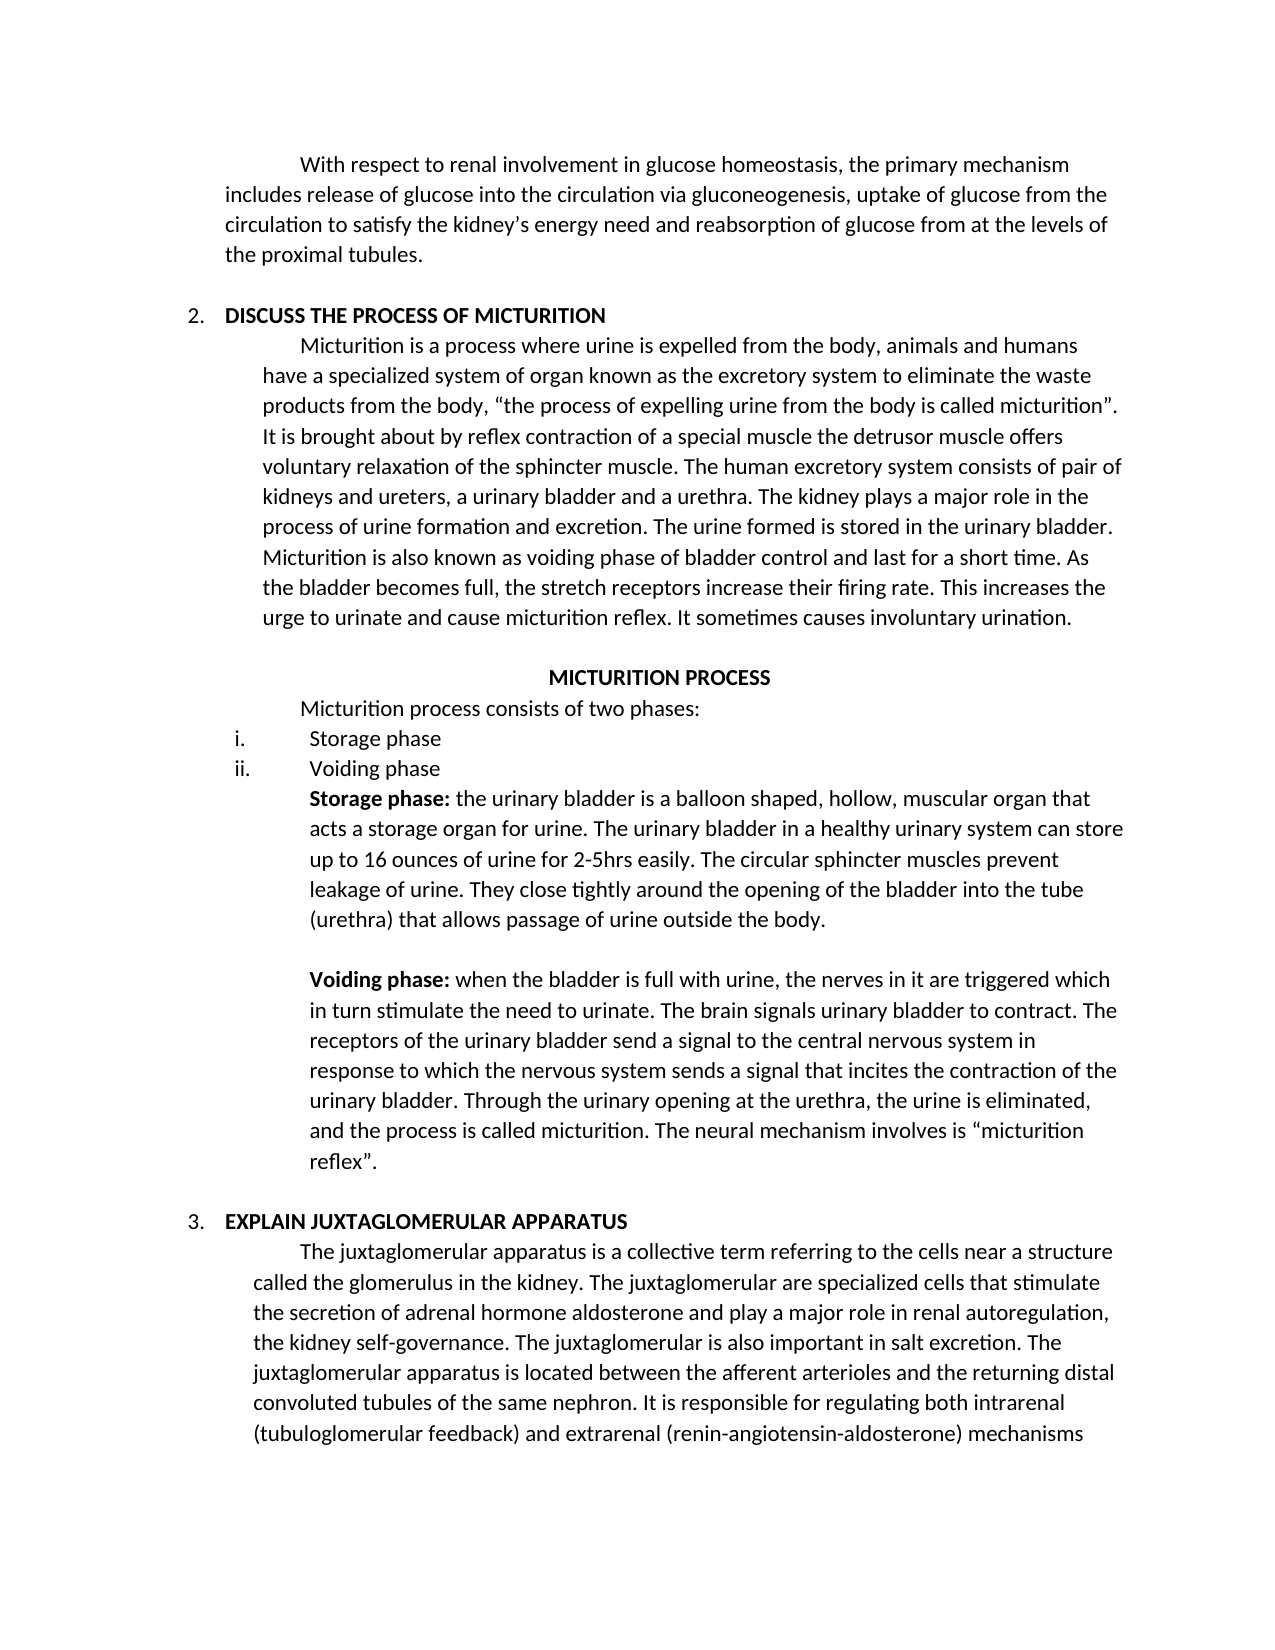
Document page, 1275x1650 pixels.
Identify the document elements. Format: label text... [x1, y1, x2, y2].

list Voiding phase [234, 754, 1125, 782]
list MICTURITION PROCESS [262, 663, 1125, 692]
list Micturition process consists of two phases: [300, 694, 1125, 722]
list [253, 1237, 1125, 1447]
list Storage phase: the urinary bladder is a balloon shaped, hollow, muscular organ that acts a storage organ for urine. The urinary bladder in a healthy urinary system can store up to 16 ounces of urine for 2-5hrs easily. The circular sphincter muscles prevent leakage of urine. They close tightly around the opening of the bladder into the tube (urethra) that allows passage of urine outside the body. [309, 784, 1125, 933]
list DISCUSS THE PROCESS OF MICTURITION [187, 301, 1125, 329]
list EXPLAIN JUXTAGLOMERULAR APPARATUS [187, 1207, 1125, 1235]
list Voiding phase: when the bladder is full with urine, the nerves in it are triggered which in turn stimulate the need to urinate. The brain signals urinary bladder to contract. The receptors of the urinary bladder send a signal to the central nervous system in response to which the nervous system sends a signal that incites the contraction of the urinary bladder. Through the urinary opening at the urethra, the urine is eliminated, and the process is called micturition. The neural mechanism involves is “micturition reflex”. [309, 966, 1125, 1175]
list Micturition is a process where urine is expelled from the body, animals and humans have a specialized system of organ known as the excretory system to eliminate the waste products from the body, “the process of expelling urine from the body is called micturition”. It is brought about by reflex contraction of a special muscle the detrusor muscle offers voluntary relaxation of the sphincter muscle. The human excretory system consists of pair of kidneys and ureters, a urinary bladder and a urethra. The kidney plays a major role in the process of urine formation and excretion. The urine formed is stored in the urinary bladder. Micturition is also known as voiding phase of bladder control and last for a short time. As the bladder becomes full, the stretch receptors increase their firing rate. This increases the urge to urinate and cause micturition reflex. It sometimes causes involuntary urination. [262, 331, 1125, 631]
list With respect to renal involvement in glucose homeostasis, the primary mechanism includes release of glucose into the circulation via gluconeogenesis, uptake of glucose from the circulation to satisfy the kidney’s energy need and reabsorption of glucose from at the levels of the proximal tubules. [225, 150, 1125, 269]
list Storage phase [234, 724, 1125, 752]
